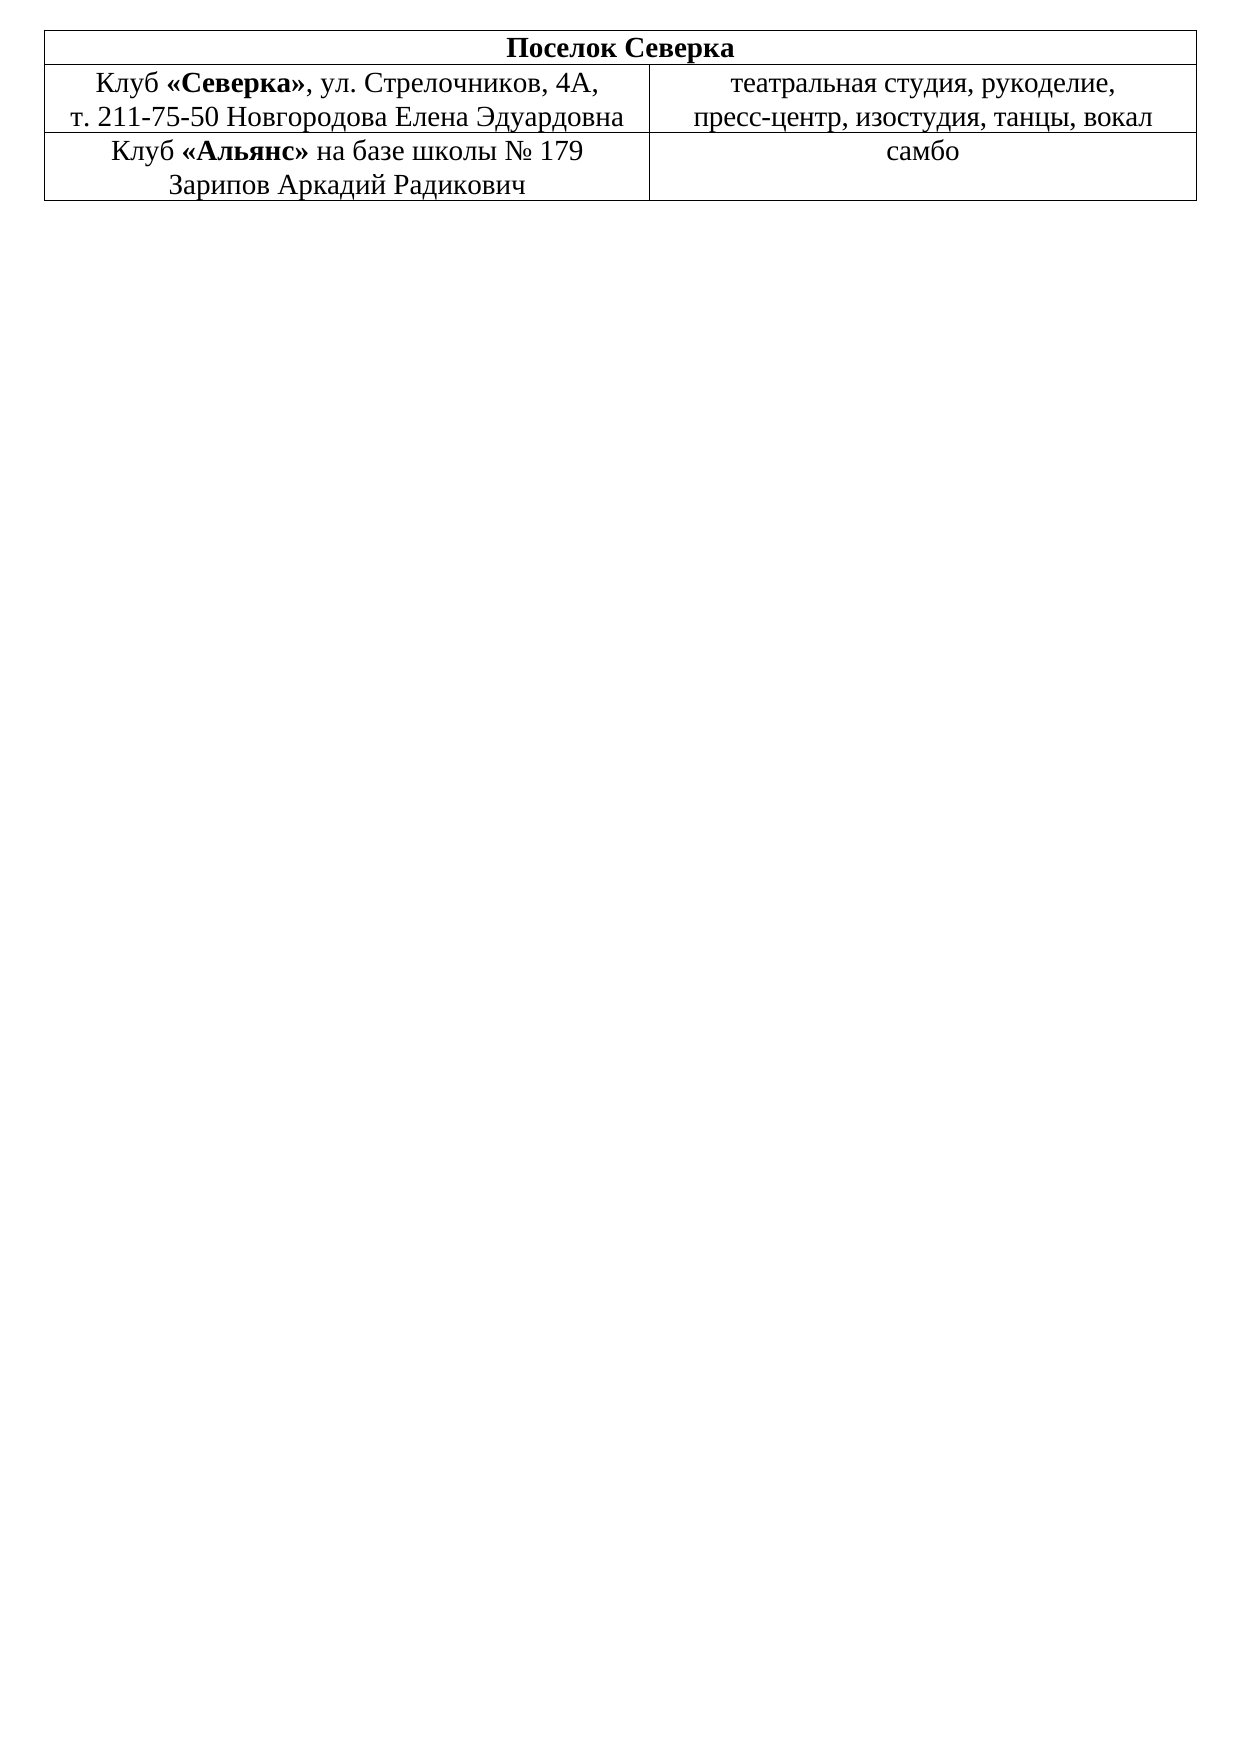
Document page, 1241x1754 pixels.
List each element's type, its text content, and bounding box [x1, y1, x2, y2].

table_cell Поселок Северка [45, 31, 1196, 64]
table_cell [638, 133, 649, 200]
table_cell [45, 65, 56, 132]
table_cell самбо [650, 133, 1196, 200]
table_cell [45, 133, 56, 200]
table_cell театральная студия, рукоделие, пресс-центр, изостудия, танцы, вокал [650, 65, 1196, 132]
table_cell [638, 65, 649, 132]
